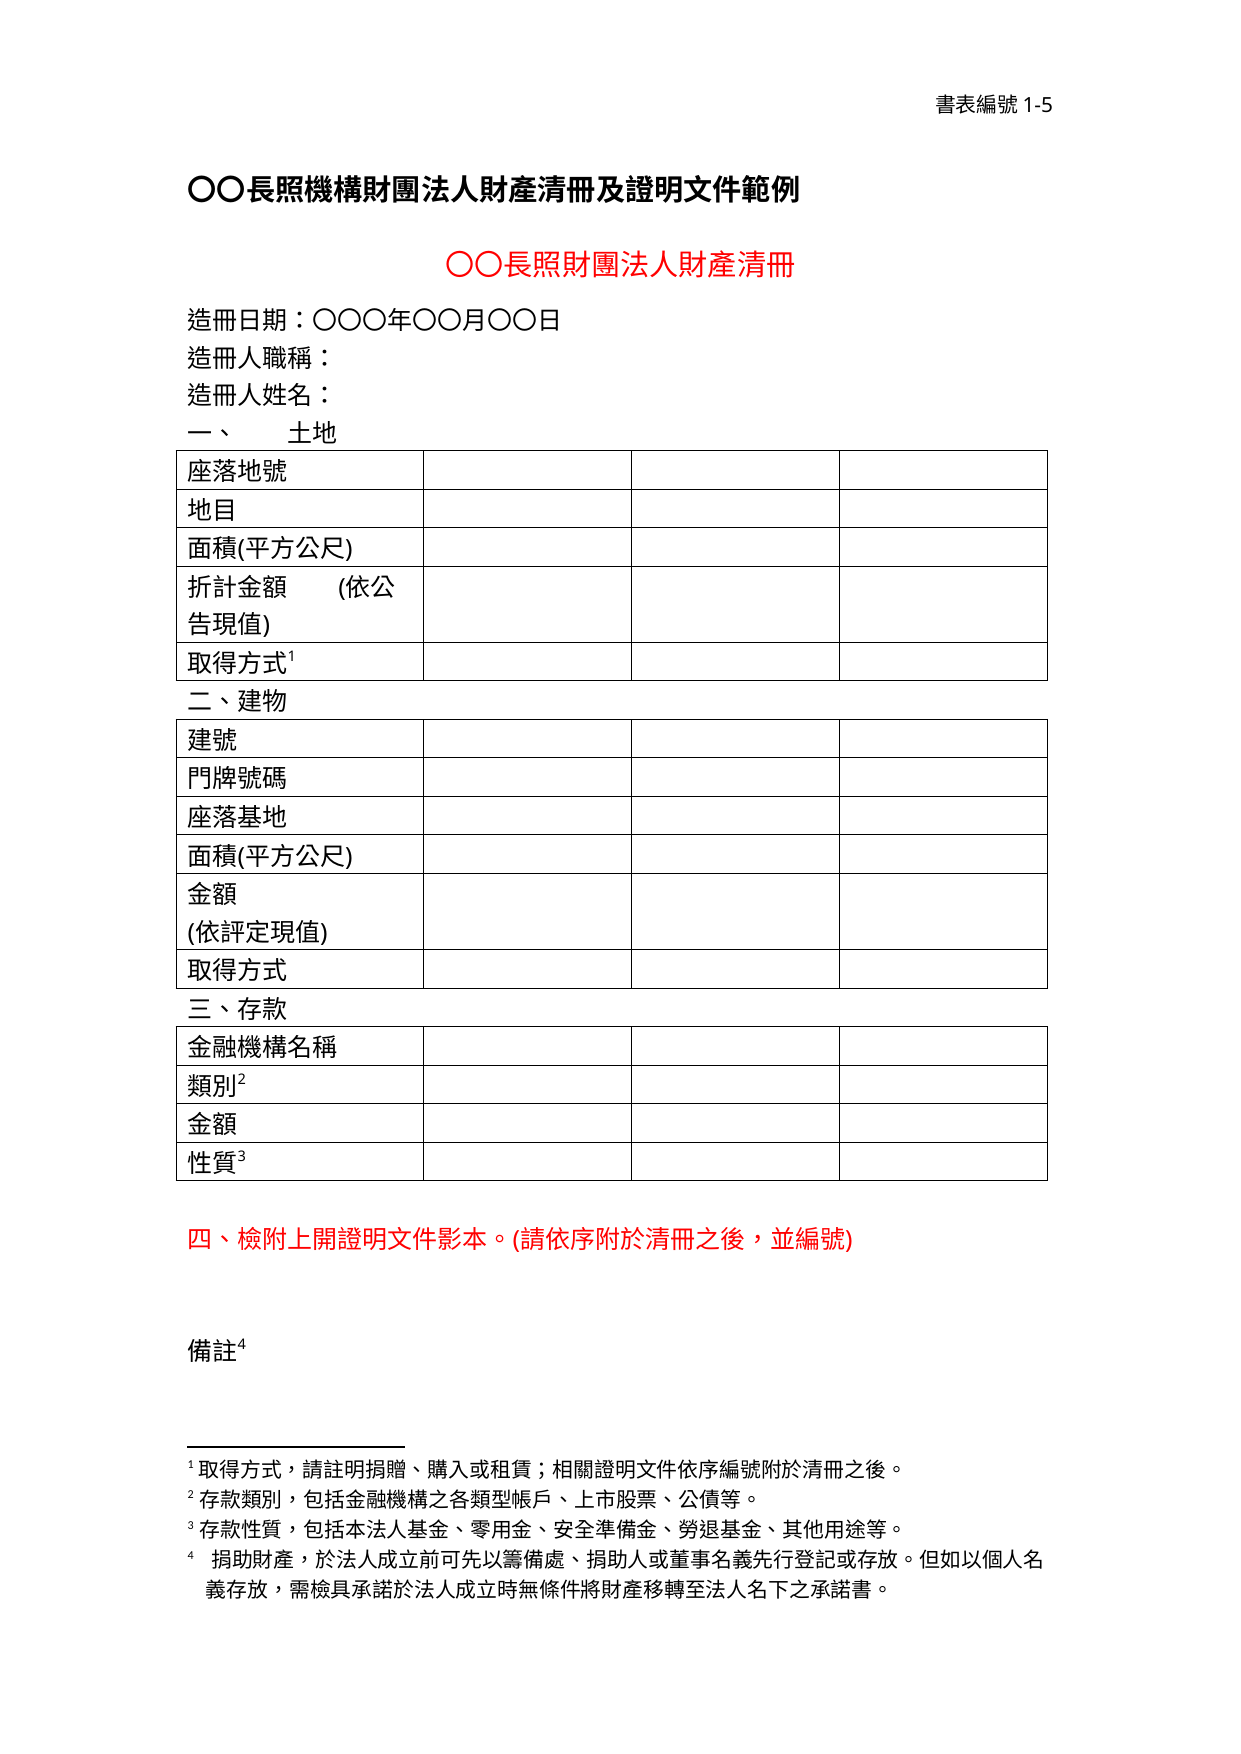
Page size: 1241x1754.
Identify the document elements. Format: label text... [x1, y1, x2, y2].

table_cell [840, 874, 1047, 949]
table_cell [424, 1143, 631, 1180]
text 造冊人職稱： [187, 337, 1053, 375]
table_cell 類別 [177, 1066, 423, 1103]
table_cell 座落基地 [177, 797, 423, 834]
table_cell [840, 835, 1047, 873]
table_header 建號 [177, 720, 423, 757]
text 〇〇長照機構財團法人財產清冊及證明文件範例 [187, 150, 1053, 225]
table_header 座落地號 [177, 451, 423, 488]
table_cell [840, 567, 1047, 642]
table_header [840, 451, 1047, 488]
table_header [840, 1027, 1047, 1064]
table_header [632, 451, 839, 488]
table_header [424, 1027, 631, 1064]
table_cell 門牌號碼 [177, 758, 423, 796]
table_header [424, 451, 631, 488]
text 造冊人姓名： [187, 375, 1053, 412]
table_header [632, 1027, 839, 1064]
table_cell [840, 490, 1047, 527]
table_cell [424, 797, 631, 834]
table_cell 金額 (依評定現值) [177, 874, 423, 949]
table_cell [424, 490, 631, 527]
table_cell [840, 643, 1047, 680]
table_cell [840, 1143, 1047, 1180]
table_cell [424, 643, 631, 680]
table_cell [632, 874, 839, 949]
table_cell [840, 758, 1047, 796]
table_cell [632, 643, 839, 680]
table_cell 取得方式 [177, 950, 423, 987]
table_cell [424, 835, 631, 873]
table_cell [840, 950, 1047, 987]
table_cell 面積(平方公尺) [177, 835, 423, 873]
table_cell 地目 [177, 490, 423, 527]
table_cell [632, 950, 839, 987]
table_cell [424, 950, 631, 987]
table_cell [632, 490, 839, 527]
list 建物 [187, 681, 1053, 719]
table_header [632, 720, 839, 757]
table_cell [632, 528, 839, 566]
table_cell 金額 [177, 1104, 423, 1142]
table_cell 性質 [177, 1143, 423, 1180]
table_header 金融機構名稱 [177, 1027, 423, 1064]
table_cell [424, 528, 631, 566]
table_header [424, 720, 631, 757]
table_cell [424, 1066, 631, 1103]
table_cell [632, 758, 839, 796]
table_cell 取得方式 [177, 643, 423, 680]
table_cell [424, 874, 631, 949]
table_cell [632, 1104, 839, 1142]
table_cell [632, 797, 839, 834]
table_header [840, 720, 1047, 757]
text 備註 [187, 1331, 1053, 1369]
table_cell [424, 758, 631, 796]
table_cell [632, 1066, 839, 1103]
list 土地 [187, 412, 1053, 450]
text 四、檢附上開證明文件影本。(請依序附於清冊之後，並編號) [187, 1219, 1053, 1256]
table_cell [632, 835, 839, 873]
table_cell [840, 1066, 1047, 1103]
table_cell [424, 1104, 631, 1142]
text 〇〇長照財團法人財產清冊 [187, 225, 1053, 300]
table_cell [632, 1143, 839, 1180]
table_cell [840, 1104, 1047, 1142]
table_cell [840, 528, 1047, 566]
table_cell 折計金額 (依公告現值) [177, 567, 423, 642]
text 造冊日期：〇〇〇年〇〇月〇〇日 [187, 300, 1053, 337]
list 存款 [187, 988, 1053, 1026]
table_cell [840, 797, 1047, 834]
table_cell [632, 567, 839, 642]
table_cell 面積(平方公尺) [177, 528, 423, 566]
table_cell [424, 567, 631, 642]
